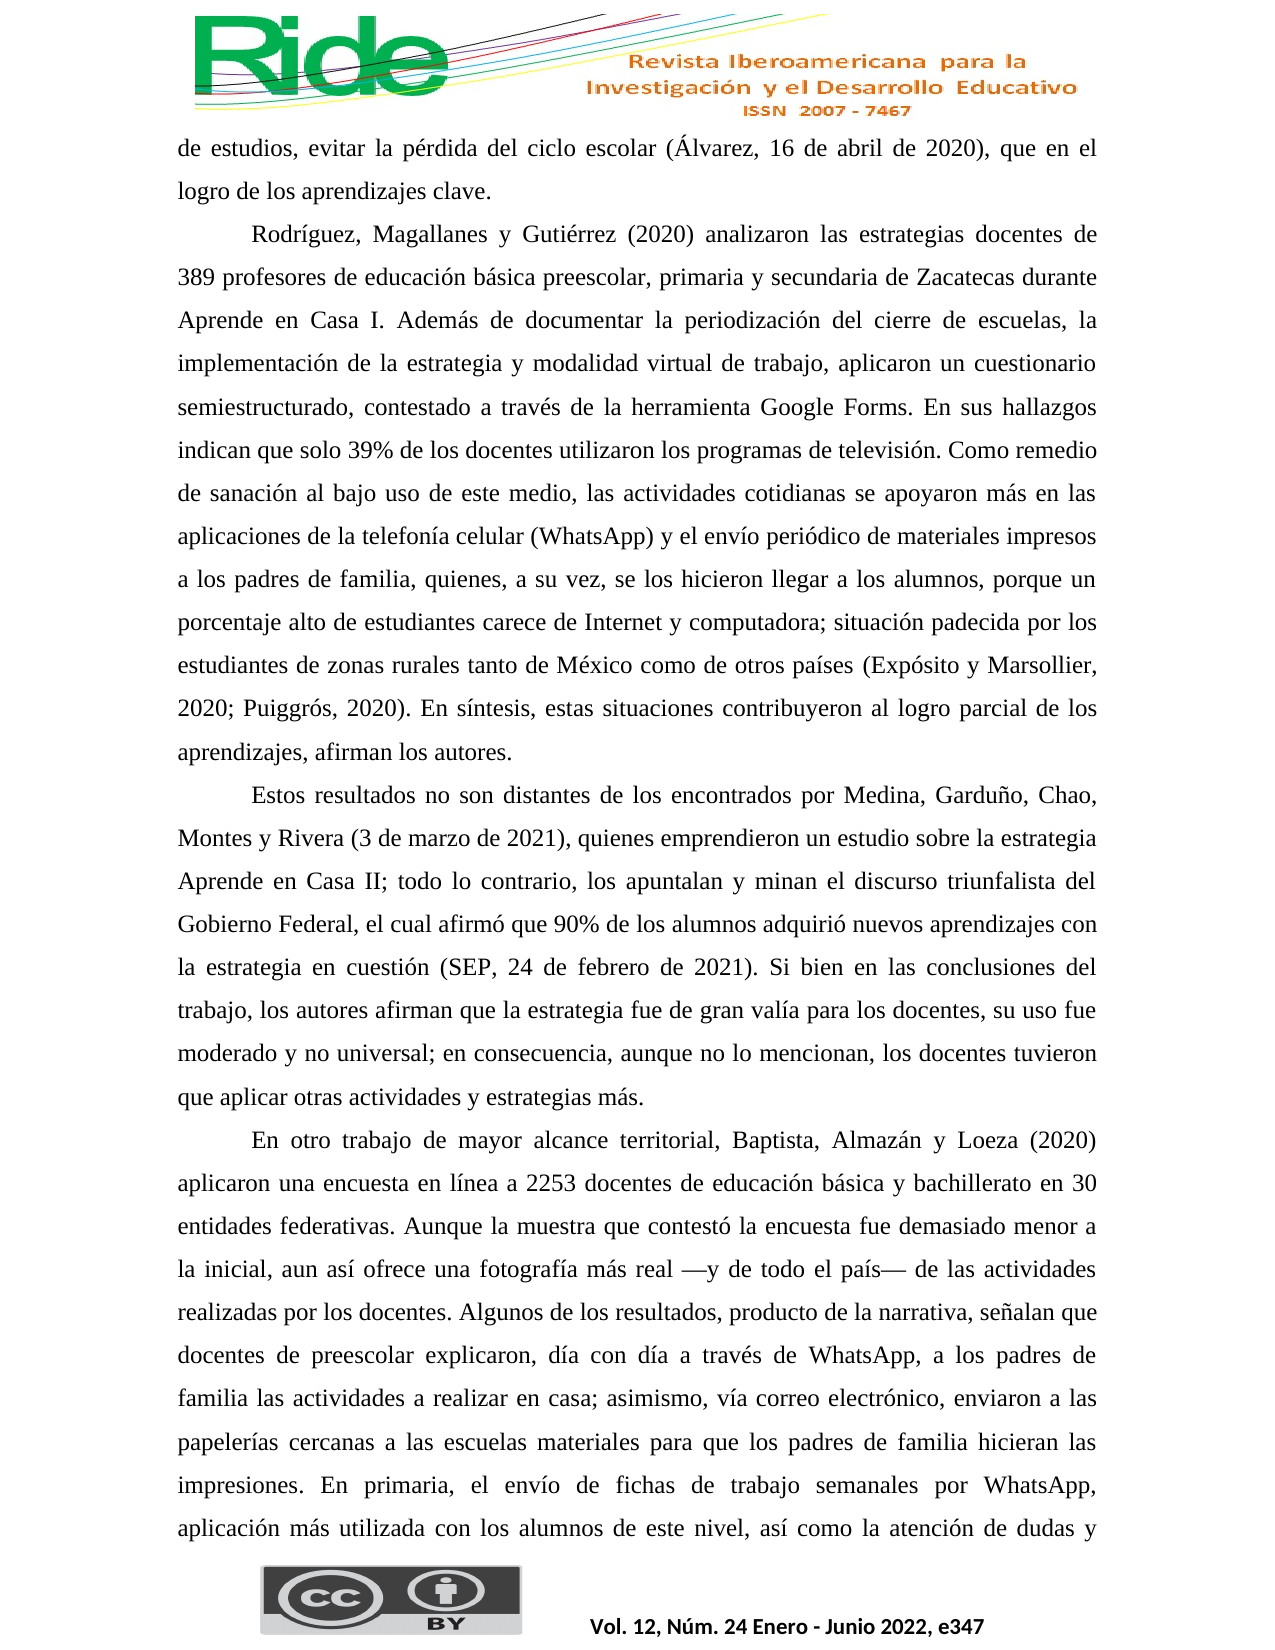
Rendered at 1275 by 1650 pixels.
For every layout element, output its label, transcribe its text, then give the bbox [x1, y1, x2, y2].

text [177, 1125, 1098, 1542]
text Estos resultados no son distantes de los encontrados por Medina, Garduño, Chao, Montes y Rivera (3 de marzo de 2021), quienes emprendieron un estudio sobre la estrategia Aprende en Casa II; todo lo contrario, los apuntalan y minan el discurso triunfalista del Gobierno Federal, el cual afirmó que 90% de los alumnos adquirió nuevos aprendizajes con la estrategia en cuestión (SEP, 24 de febrero de 2021). Si bien en las conclusiones del trabajo, los autores afirman que la estrategia fue de gran valía para los docentes, su uso fue moderado y no universal; en consecuencia, aunque no lo mencionan, los docentes tuvieron que aplicar otras actividades y estrategias más. [177, 780, 1098, 1110]
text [177, 133, 1098, 205]
text Rodríguez, Magallanes y Gutiérrez (2020) analizaron las estrategias docentes de 389 profesores de educación básica preescolar, primaria y secundaria de Zacatecas durante Aprende en Casa I. Además de documentar la periodización del cierre de escuelas, la implementación de la estrategia y modalidad virtual de trabajo, aplicaron un cuestionario semiestructurado, contestado a través de la herramienta Google Forms. En sus hallazgos indican que solo 39% de los docentes utilizaron los programas de televisión. Como remedio de sanación al bajo uso de este medio, las actividades cotidianas se apoyaron más en las aplicaciones de la telefonía celular (WhatsApp) y el envío periódico de materiales impresos a los padres de familia, quienes, a su vez, se los hicieron llegar a los alumnos, porque un porcentaje alto de estudiantes carece de Internet y computadora; situación padecida por los estudiantes de zonas rurales tanto de México como de otros países (Expósito y Marsollier, 2020; Puiggrós, 2020). En síntesis, estas situaciones contribuyeron al logro parcial de los aprendizajes, afirman los autores. [177, 219, 1098, 765]
picture [194, 14, 1081, 119]
picture [260, 1565, 523, 1635]
